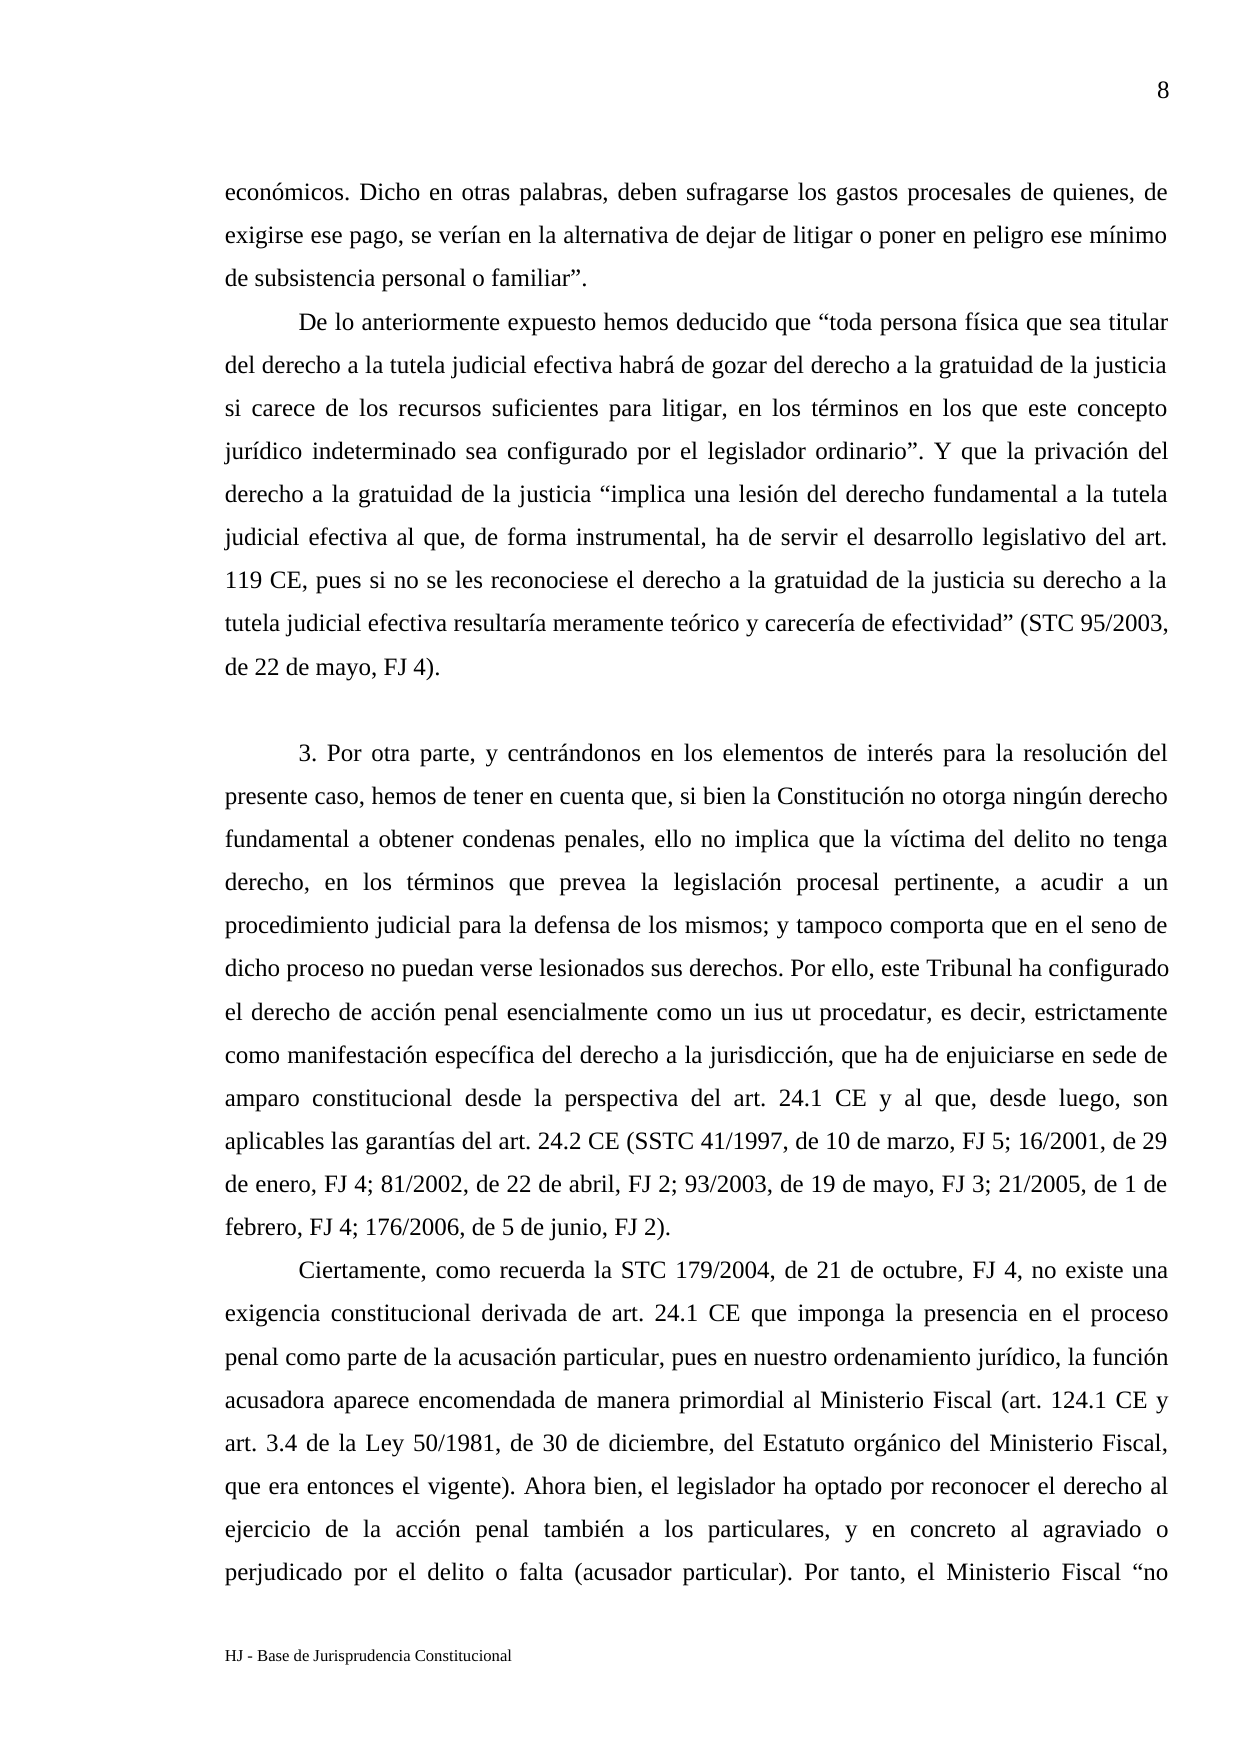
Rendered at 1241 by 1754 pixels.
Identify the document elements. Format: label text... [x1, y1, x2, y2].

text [224, 1255, 1169, 1586]
text 3. Por otra parte, y centrándonos en los elementos de interés para la resolución del presente caso, hemos de tener en cuenta que, si bien la Constitución no otorga ningún derecho fundamental a obtener condenas penales, ello no implica que la víctima del delito no tenga derecho, en los términos que prevea la legislación procesal pertinente, a acudir a un procedimiento judicial para la defensa de los mismos; y tampoco comporta que en el seno de dicho proceso no puedan verse lesionados sus derechos. Por ello, este Tribunal ha configurado el derecho de acción penal esencialmente como un ius ut procedatur, es decir, estrictamente como manifestación específica del derecho a la jurisdicción, que ha de enjuiciarse en sede de amparo constitucional desde la perspectiva del art. 24.1 CE y al que, desde luego, son aplicables las garantías del art. 24.2 CE (SSTC 41/1997, de 10 de marzo, FJ 5; 16/2001, de 29 de enero, FJ 4; 81/2002, de 22 de abril, FJ 2; 93/2003, de 19 de mayo, FJ 3; 21/2005, de 1 de febrero, FJ 4; 176/2006, de 5 de junio, FJ 2). [224, 738, 1169, 1241]
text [224, 177, 1169, 292]
text De lo anteriormente expuesto hemos deducido que “toda persona física que sea titular del derecho a la tutela judicial efectiva habrá de gozar del derecho a la gratuidad de la justicia si carece de los recursos suficientes para litigar, en los términos en los que este concepto jurídico indeterminado sea configurado por el legislador ordinario”. Y que la privación del derecho a la gratuidad de la justicia “implica una lesión del derecho fundamental a la tutela judicial efectiva al que, de forma instrumental, ha de servir el desarrollo legislativo del art. 119 CE, pues si no se les reconociese el derecho a la gratuidad de la justicia su derecho a la tutela judicial efectiva resultaría meramente teórico y carecería de efectividad” (STC 95/2003, de 22 de mayo, FJ 4). [224, 307, 1169, 680]
